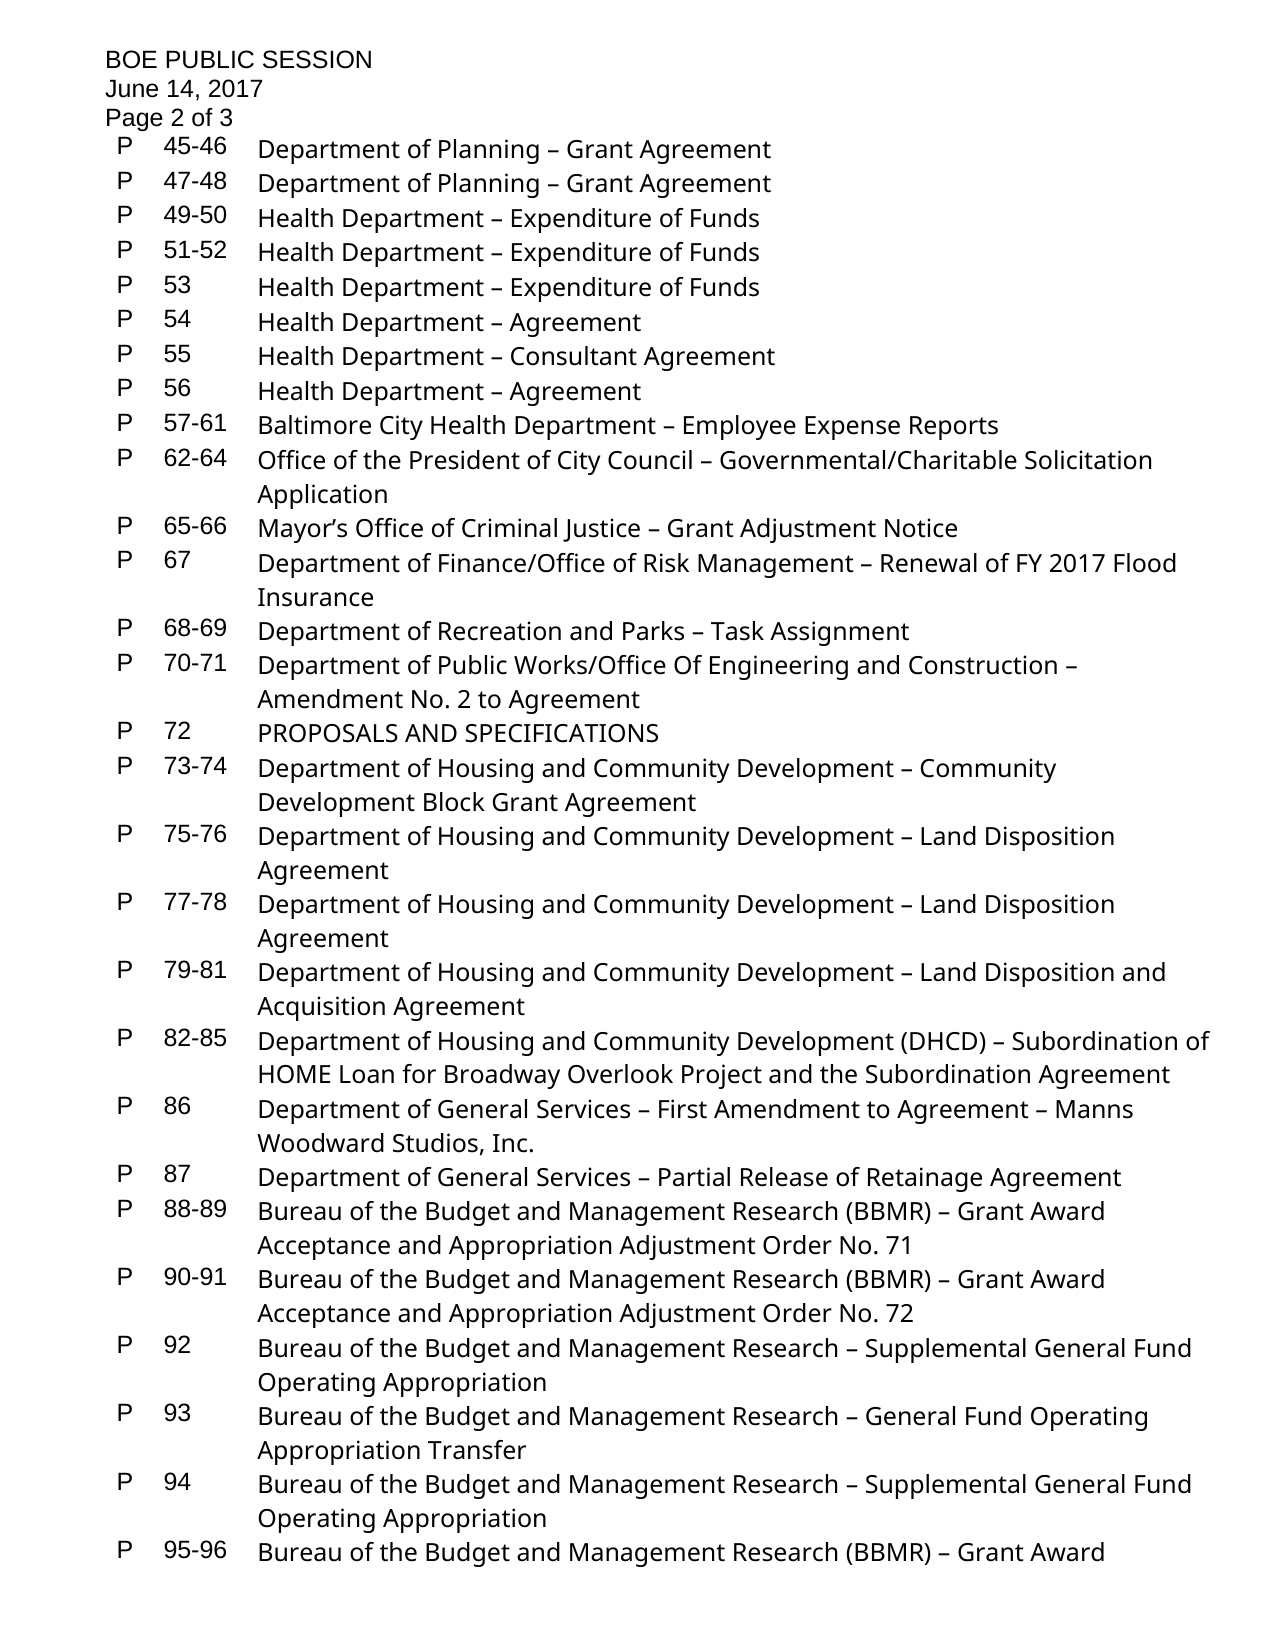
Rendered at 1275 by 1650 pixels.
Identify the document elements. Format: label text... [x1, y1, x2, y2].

table_cell P [105, 1398, 152, 1466]
table_cell Health Department – Expenditure of Funds [246, 235, 1230, 269]
table_cell Health Department – Consultant Agreement [246, 339, 1230, 373]
table_cell P [105, 339, 152, 373]
table_cell Bureau of the Budget and Management Research (BBMR) – Grant Award Acceptance and Appropriation Adjustment Order No. 72 [246, 1262, 1230, 1330]
table_cell 45-46 [152, 131, 246, 166]
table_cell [246, 1535, 1230, 1569]
table_cell Department of General Services – Partial Release of Retainage Agreement [246, 1159, 1230, 1194]
table_cell 70-71 [152, 648, 246, 716]
table_cell Health Department – Expenditure of Funds [246, 200, 1230, 235]
table_cell P [105, 511, 152, 545]
table_cell Department of Housing and Community Development – Community Development Block Grant Agreement [246, 751, 1230, 819]
table_cell P [105, 200, 152, 235]
table_cell Bureau of the Budget and Management Research (BBMR) – Grant Award Acceptance and Appropriation Adjustment Order No. 71 [246, 1194, 1230, 1262]
table_cell P [105, 1262, 152, 1330]
table_cell P [105, 443, 152, 511]
table_cell Department of Housing and Community Development (DHCD) – Subordination of HOME Loan for Broadway Overlook Project and the Subordination Agreement [246, 1023, 1230, 1091]
table_cell Department of Housing and Community Development – Land Disposition Agreement [246, 819, 1230, 887]
table_cell Department of Recreation and Parks – Task Assignment [246, 613, 1230, 648]
table_cell P [105, 1091, 152, 1159]
table_cell 47-48 [152, 166, 246, 200]
table_cell 57-61 [152, 408, 246, 442]
table_cell P [105, 1535, 152, 1569]
table_cell P [105, 1023, 152, 1091]
table_cell 95-96 [152, 1535, 246, 1569]
table_cell P [105, 613, 152, 648]
table_cell 82-85 [152, 1023, 246, 1091]
table_cell P [105, 1194, 152, 1262]
table_cell Bureau of the Budget and Management Research – General Fund Operating Appropriation Transfer [246, 1398, 1230, 1466]
table_cell 53 [152, 270, 246, 304]
table_cell P [105, 545, 152, 613]
table_cell P [105, 408, 152, 442]
table_cell Health Department – Agreement [246, 373, 1230, 408]
table_cell Department of Housing and Community Development – Land Disposition Agreement [246, 887, 1230, 955]
table_cell 62-64 [152, 443, 246, 511]
table_cell 49-50 [152, 200, 246, 235]
table_cell Baltimore City Health Department – Employee Expense Reports [246, 408, 1230, 442]
table_cell Office of the President of City Council – Governmental/Charitable Solicitation Application [246, 443, 1230, 511]
table_cell 87 [152, 1159, 246, 1194]
table_cell 77-78 [152, 887, 246, 955]
table_cell 75-76 [152, 819, 246, 887]
table_cell Department of Housing and Community Development – Land Disposition and Acquisition Agreement [246, 955, 1230, 1023]
table_cell P [105, 751, 152, 819]
table_cell Department of Public Works/Office Of Engineering and Construction – Amendment No. 2 to Agreement [246, 648, 1230, 716]
table_cell 90-91 [152, 1262, 246, 1330]
table_cell 51-52 [152, 235, 246, 269]
table_cell 65-66 [152, 511, 246, 545]
table_cell P [105, 304, 152, 339]
table_cell 73-74 [152, 751, 246, 819]
table_cell 72 [152, 716, 246, 751]
table_cell 88-89 [152, 1194, 246, 1262]
table_cell 79-81 [152, 955, 246, 1023]
table_cell Health Department – Expenditure of Funds [246, 270, 1230, 304]
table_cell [246, 131, 1230, 166]
table_cell P [105, 1466, 152, 1534]
table_cell 67 [152, 545, 246, 613]
table_cell P [105, 131, 152, 166]
table_cell Department of General Services – First Amendment to Agreement – Manns Woodward Studios, Inc. [246, 1091, 1230, 1159]
table_cell 55 [152, 339, 246, 373]
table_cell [246, 166, 1230, 200]
table_cell P [105, 373, 152, 408]
table_cell 56 [152, 373, 246, 408]
table_cell 54 [152, 304, 246, 339]
table_cell 92 [152, 1330, 246, 1398]
table_cell 93 [152, 1398, 246, 1466]
table_cell P [105, 955, 152, 1023]
table_cell 86 [152, 1091, 246, 1159]
table_cell P [105, 648, 152, 716]
table_cell Mayor’s Office of Criminal Justice – Grant Adjustment Notice [246, 511, 1230, 545]
table_cell Bureau of the Budget and Management Research – Supplemental General Fund Operating Appropriation [246, 1330, 1230, 1398]
table_cell 94 [152, 1466, 246, 1534]
table_cell P [105, 270, 152, 304]
table_cell P [105, 819, 152, 887]
table_cell Health Department – Agreement [246, 304, 1230, 339]
table_cell Bureau of the Budget and Management Research – Supplemental General Fund Operating Appropriation [246, 1466, 1230, 1534]
table_cell P [105, 1159, 152, 1194]
table_cell P [105, 1330, 152, 1398]
table_cell P [105, 235, 152, 269]
table_cell 68-69 [152, 613, 246, 648]
table_cell P [105, 887, 152, 955]
table_cell P [105, 166, 152, 200]
table_cell Department of Finance/Office of Risk Management – Renewal of FY 2017 Flood Insurance [246, 545, 1230, 613]
table_cell PROPOSALS AND SPECIFICATIONS [246, 716, 1230, 751]
table_cell P [105, 716, 152, 751]
